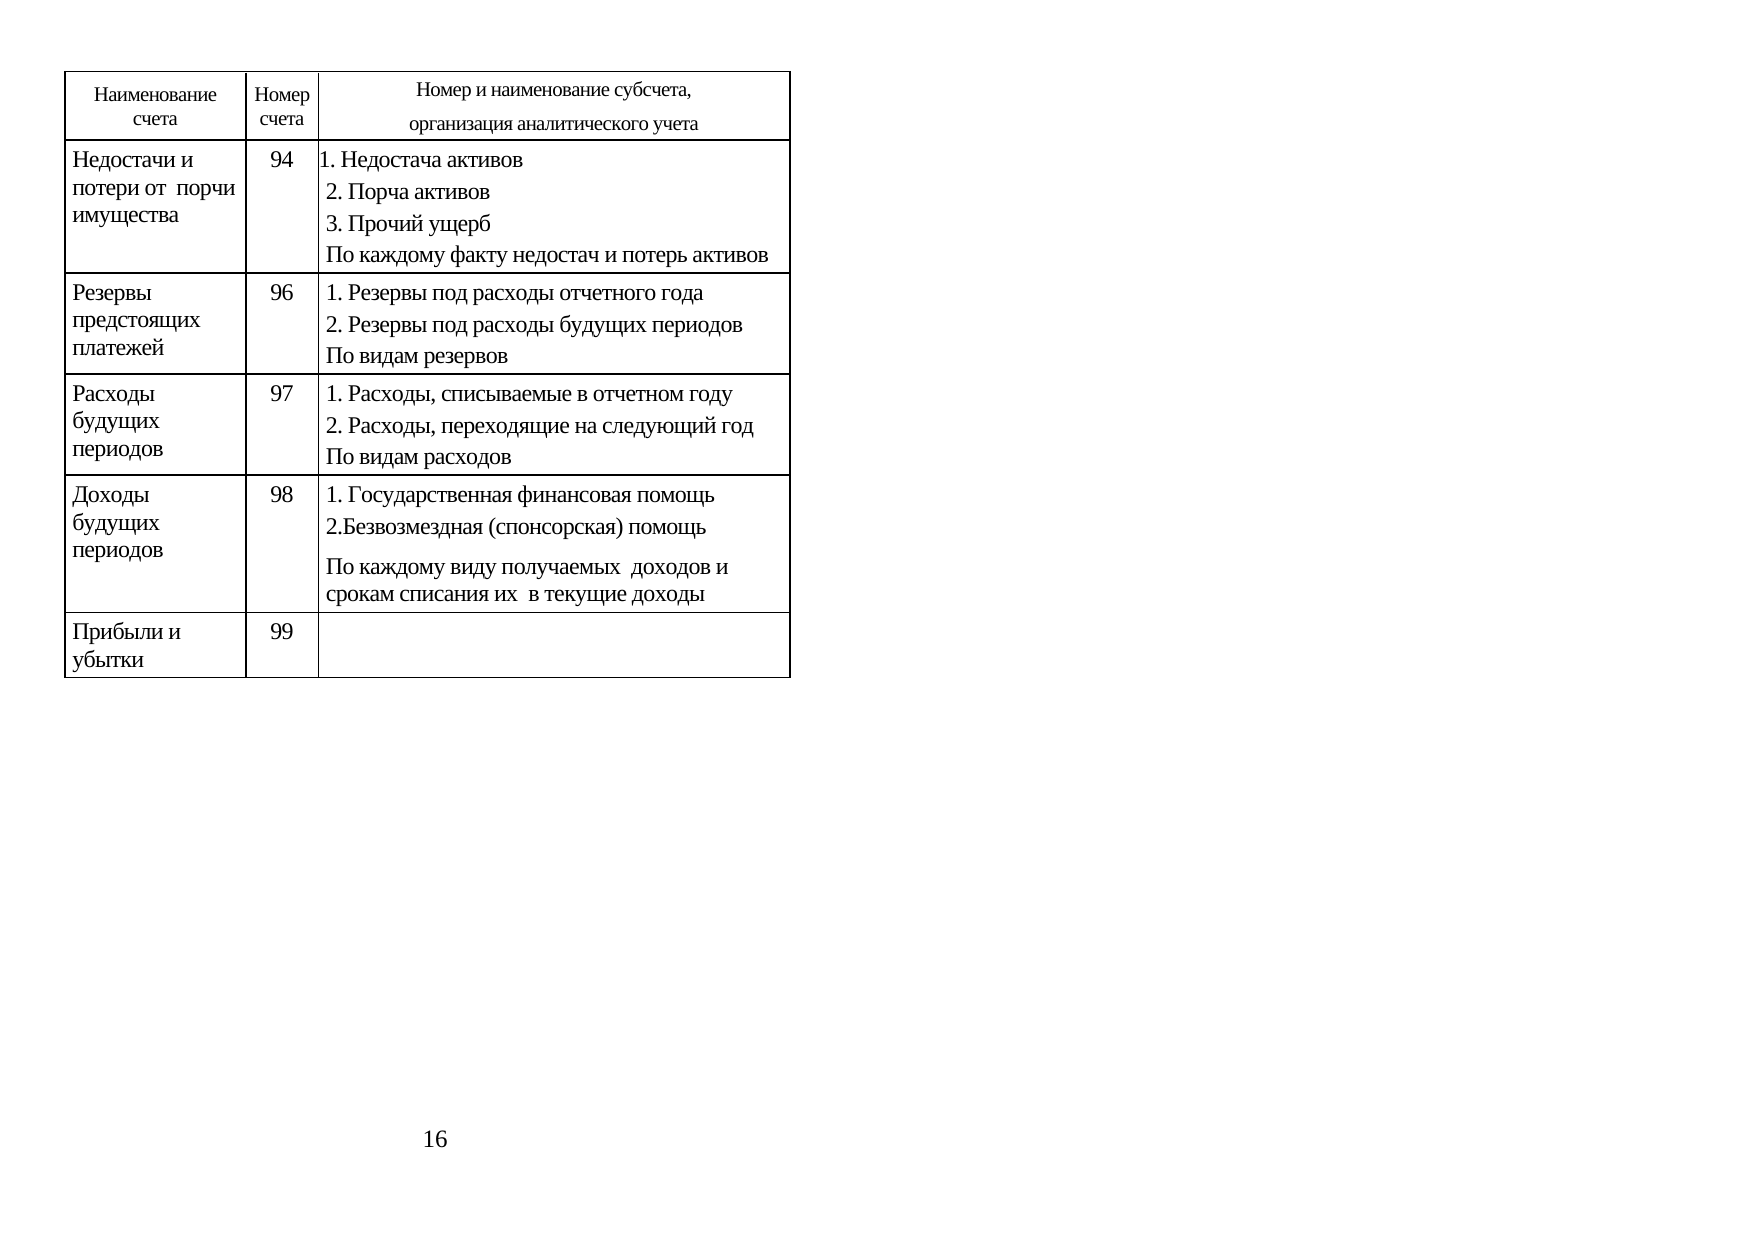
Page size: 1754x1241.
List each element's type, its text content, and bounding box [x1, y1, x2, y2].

table_cell 96 [247, 274, 318, 373]
table_header Наименование счета [66, 72, 246, 139]
table_header Номер счета [247, 72, 318, 139]
table_cell Расходы будущих периодов [66, 375, 245, 474]
table_cell 1. Расходы, списываемые в отчетном году 2. Расходы, переходящие на следующий год По видам расходов [319, 375, 789, 474]
table_cell Прибыли и убытки [66, 613, 245, 677]
table_cell 97 [247, 375, 318, 474]
table_cell 1. Государственная финансовая помощь 2.Безвозмездная (спонсорская) помощь По каждому виду получаемых доходов и срокам списания их в текущие доходы [319, 476, 789, 612]
table_cell 94 [247, 141, 318, 272]
table_cell Недостачи и потери от порчи имущества [66, 141, 245, 272]
table_cell [319, 613, 789, 677]
table_cell Резервы предстоящих платежей [66, 274, 245, 373]
table_cell 99 [247, 613, 318, 677]
table_cell Доходы будущих периодов [66, 476, 245, 612]
table_cell 1. Недостача активов 2. Порча активов 3. Прочий ущерб По каждому факту недостач и потерь активов [319, 141, 789, 272]
table_header Номер и наименование субсчета, организация аналитического учета [319, 72, 789, 139]
table_cell 1. Резервы под расходы отчетного года 2. Резервы под расходы будущих периодов По видам резервов [319, 274, 789, 373]
table_cell 98 [247, 476, 318, 612]
